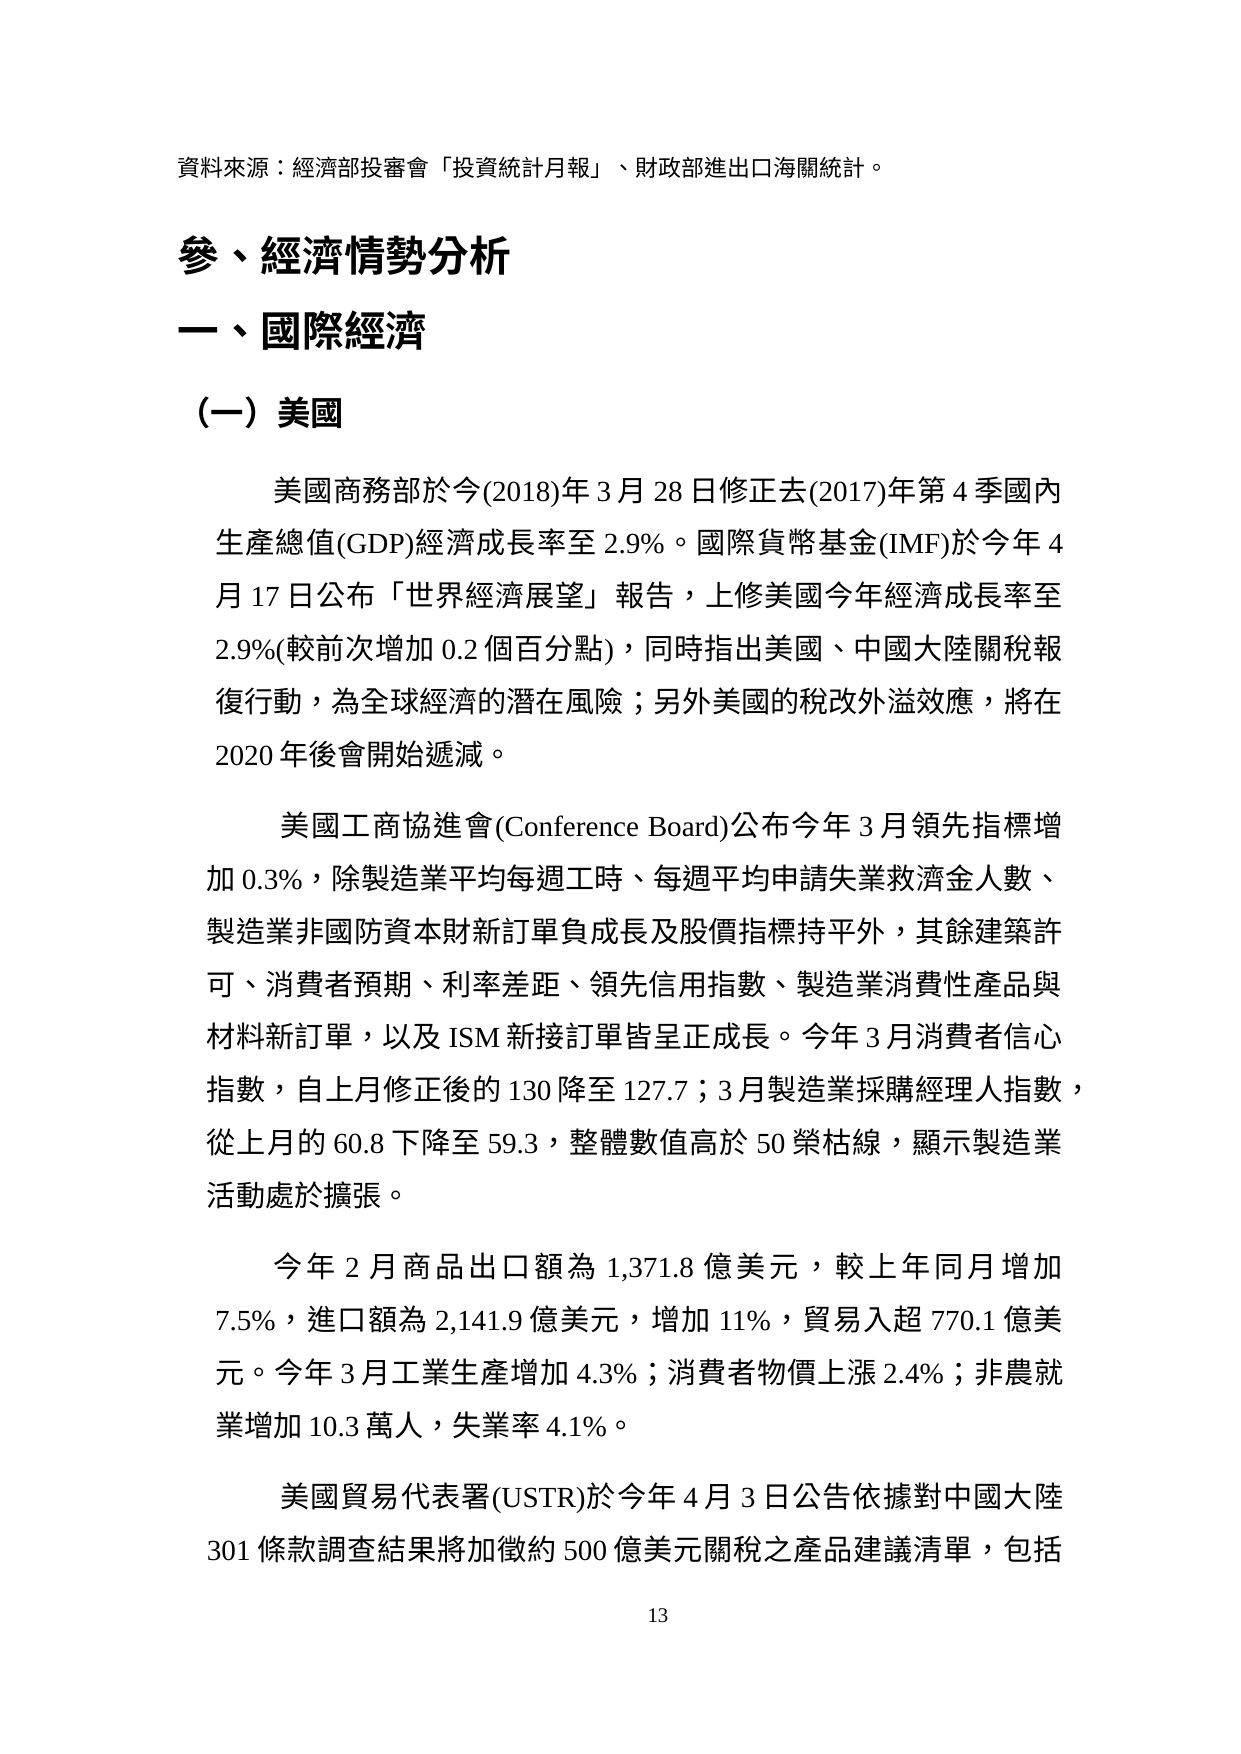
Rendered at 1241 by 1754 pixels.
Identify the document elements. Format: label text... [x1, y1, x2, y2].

text （一）美國 [177, 373, 1069, 448]
text 美國商務部於今(2018)年3月28日修正去(2017)年第4季國內生產總值(GDP)經濟成長率至2.9%。國際貨幣基金(IMF)於今年4月17日公布「世界經濟展望」報告，上修美國今年經濟成長率至2.9%(較前次增加0.2個百分點)，同時指出美國、中國大陸關稅報復行動，為全球經濟的潛在風險；另外美國的稅改外溢效應，將在2020年後會開始遞減。 [215, 467, 1063, 773]
text 美國工商協進會(Conference Board)公布今年3月領先指標增加0.3%，除製造業平均每週工時、每週平均申請失業救濟金人數、製造業非國防資本財新訂單負成長及股價指標持平外，其餘建築許可、消費者預期、利率差距、領先信用指數、製造業消費性產品與材料新訂單，以及ISM新接訂單皆呈正成長。今年3月消費者信心指數，自上月修正後的130降至127.7；3月製造業採購經理人指數，從上月的60.8下降至59.3，整體數值高於50榮枯線，顯示製造業活動處於擴張。 [207, 803, 1063, 1215]
text 今年2月商品出口額為1,371.8億美元，較上年同月增加7.5%，進口額為2,141.9億美元，增加11%，貿易入超770.1億美元。今年3月工業生產增加4.3%；消費者物價上漲2.4%；非農就業增加10.3萬人，失業率4.1%。 [215, 1244, 1063, 1445]
text 資料來源：經濟部投審會「投資統計月報」、財政部進出口海關統計。 [177, 148, 1063, 185]
text 參、經濟情勢分析 [177, 223, 1063, 283]
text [207, 1474, 1063, 1569]
text 一、國際經濟 [177, 298, 1063, 358]
